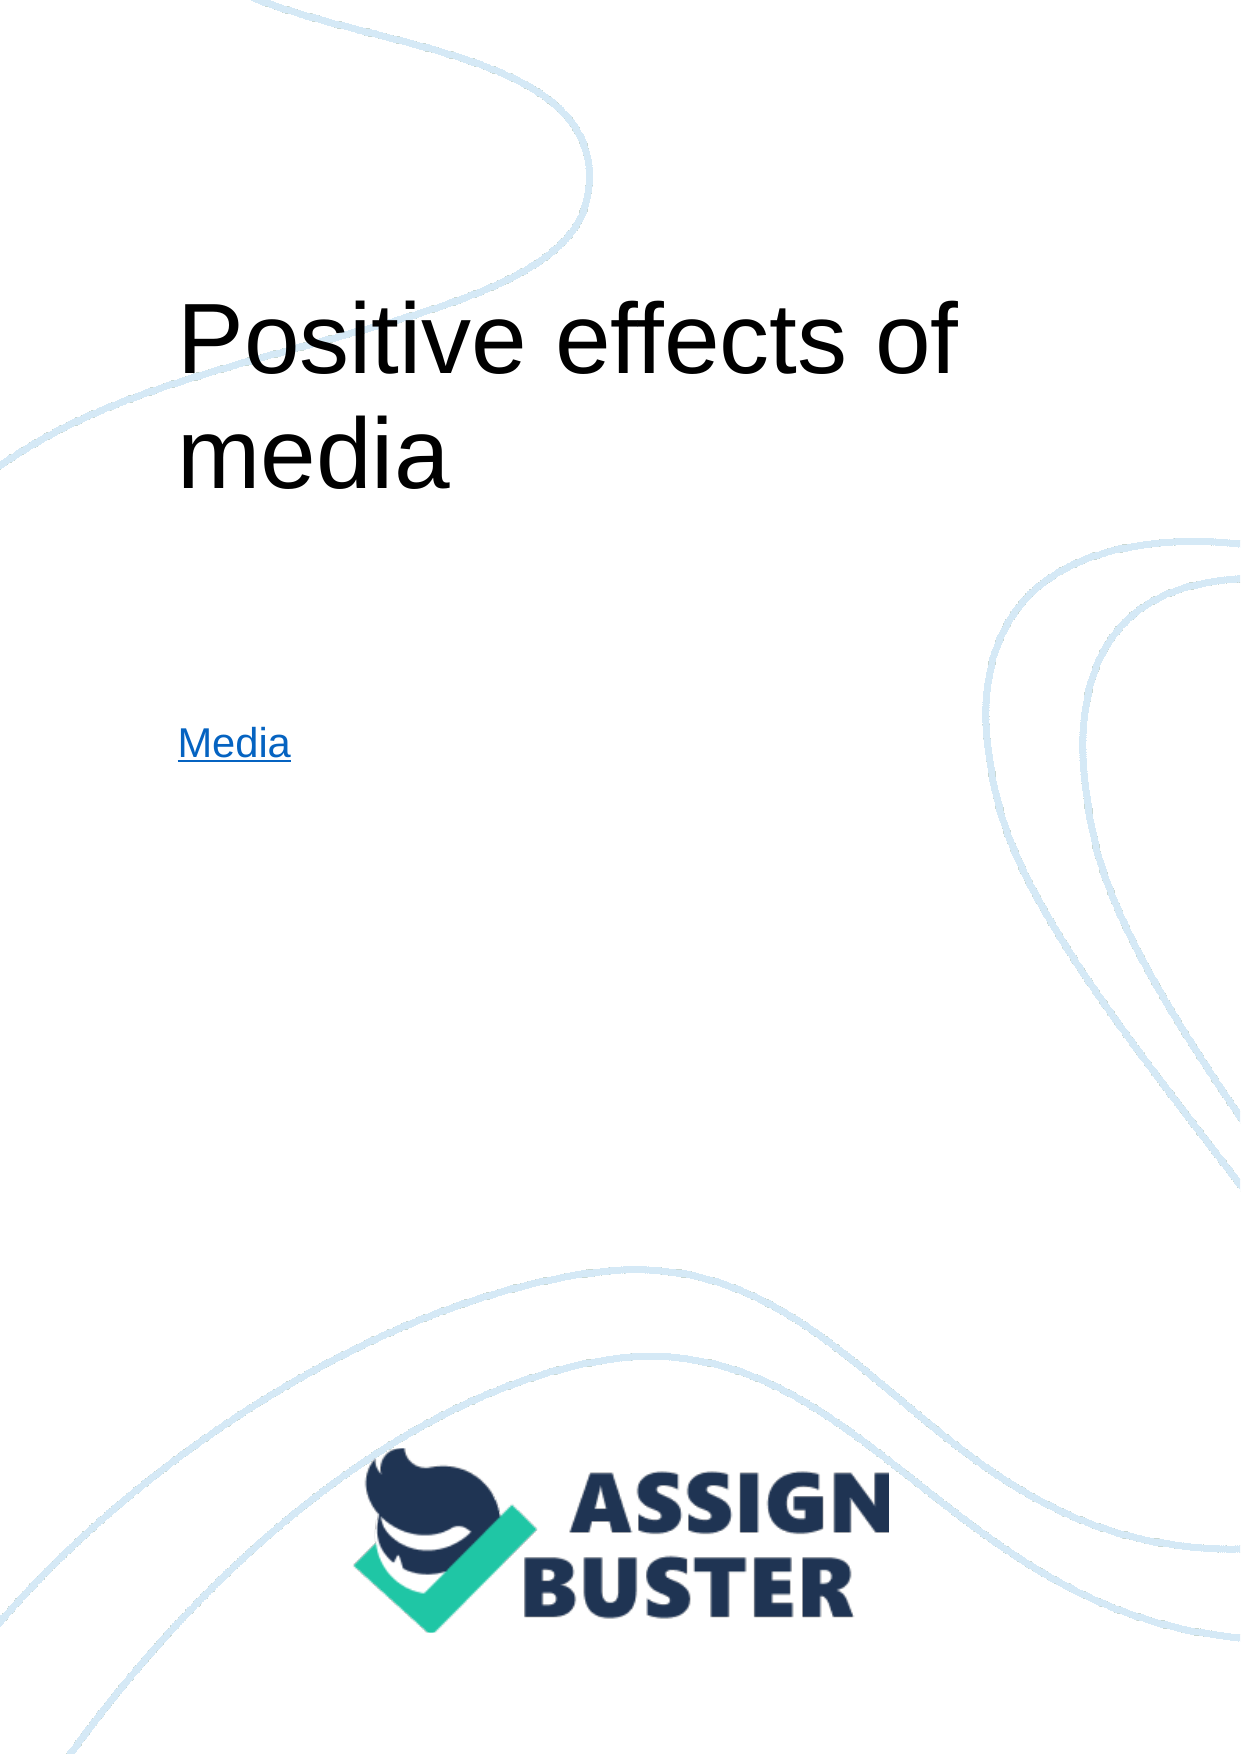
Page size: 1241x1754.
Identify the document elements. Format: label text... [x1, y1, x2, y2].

subtitle Positive effects of media [177, 279, 1152, 509]
picture [0, 0, 1241, 1754]
text Media [177, 719, 1152, 767]
